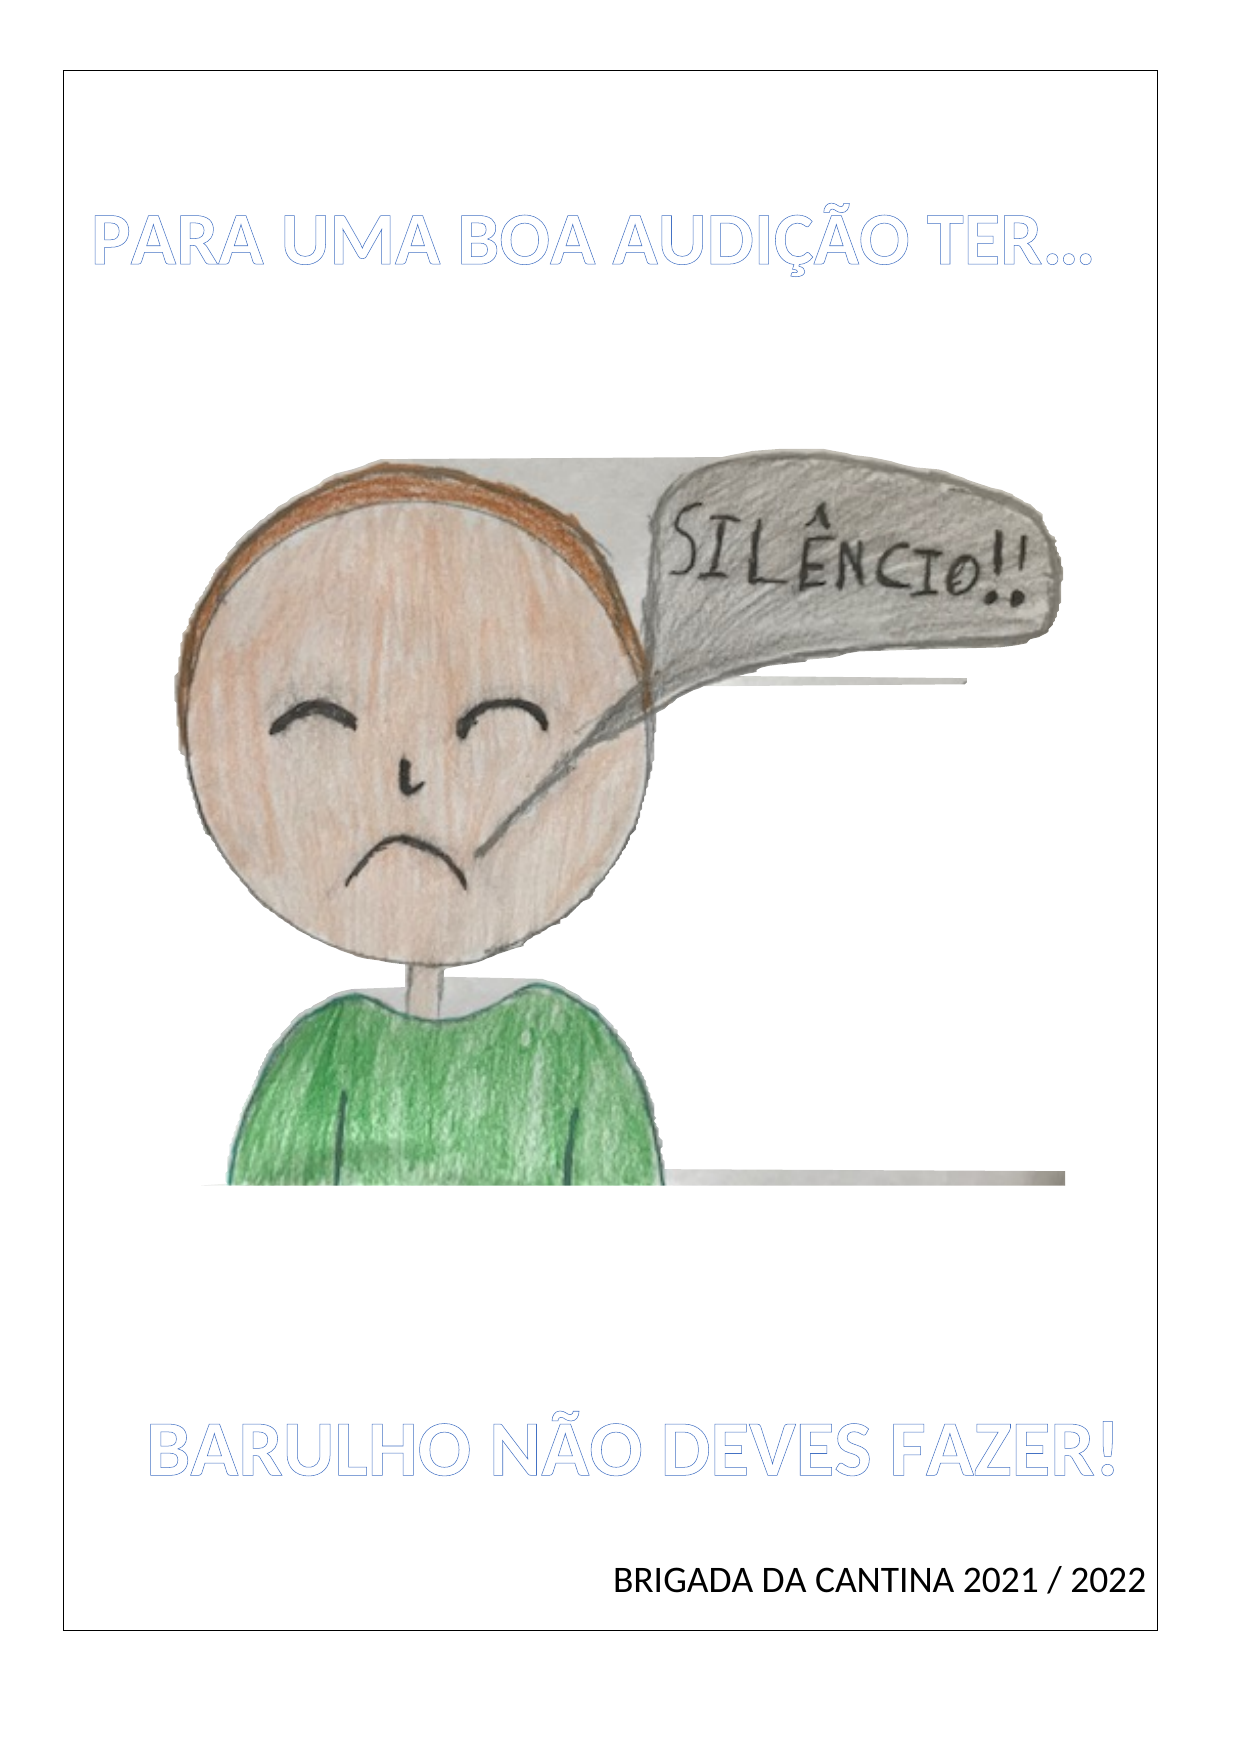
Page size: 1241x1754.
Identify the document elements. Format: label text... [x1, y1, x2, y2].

table_header BRIGADA DA CANTINA 2021 / 2022 [64, 71, 1157, 1630]
